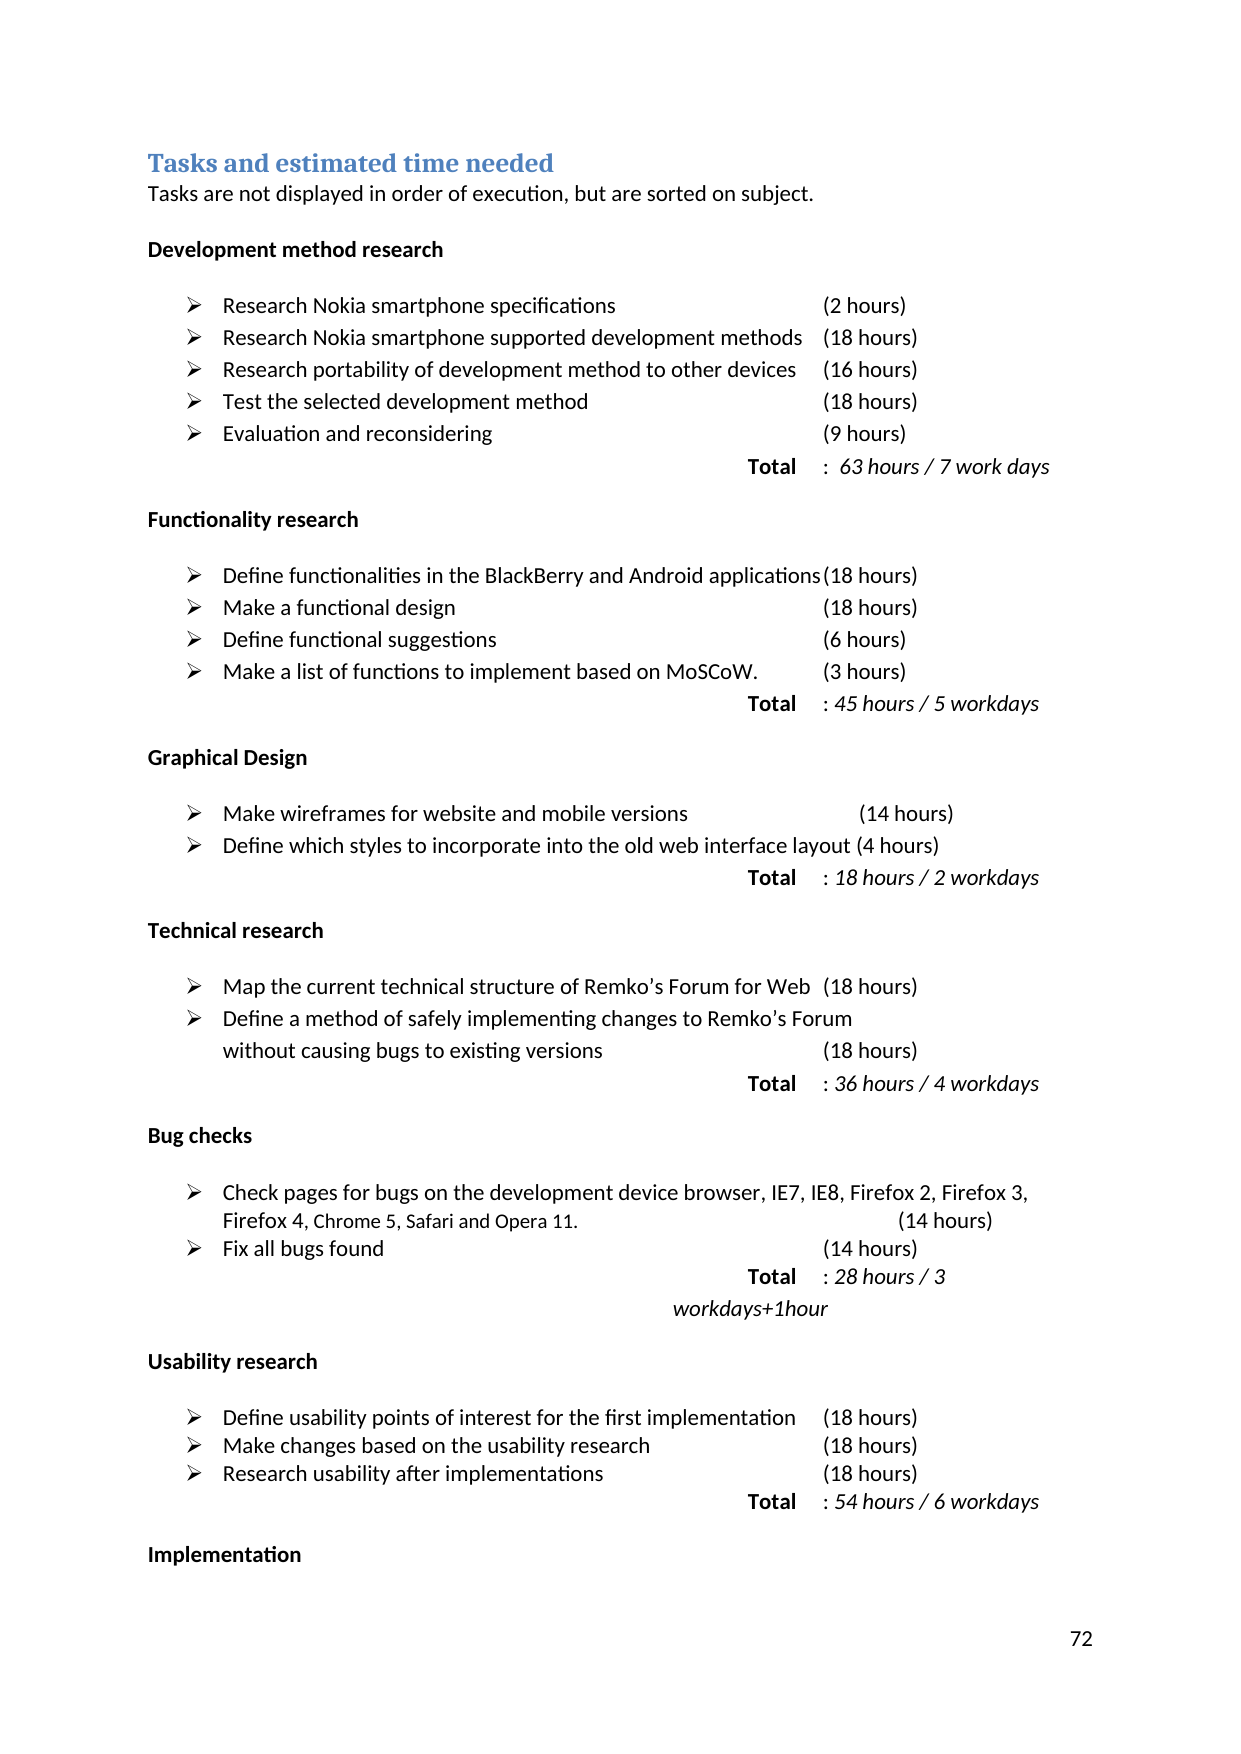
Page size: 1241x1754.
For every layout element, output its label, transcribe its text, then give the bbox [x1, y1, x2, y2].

list Research Nokia smartphone supported development methods (18 hours) [185, 323, 1093, 351]
list Test the selected development method (18 hours) [185, 387, 1093, 415]
list Evaluation and reconsidering (9 hours) [185, 419, 1093, 448]
list Total : 54 hours / 6 workdays [673, 1487, 1093, 1515]
list Define which styles to incorporate into the old web interface layout (4 hours) [185, 831, 1093, 859]
text Functionality research [148, 505, 1093, 533]
list Fix all bugs found (14 hours) [185, 1234, 1093, 1262]
list Total : 18 hours / 2 workdays [748, 863, 1093, 891]
list Research portability of development method to other devices (16 hours) [185, 355, 1093, 383]
list Define a method of safely implementing changes to Remko’s Forum without causing bugs to existing versions (18 hours) [185, 1004, 1093, 1064]
list Total : 45 hours / 5 workdays [748, 689, 1093, 718]
text Usability research [148, 1347, 1093, 1375]
list Research usability after implementations (18 hours) [185, 1459, 1093, 1487]
list Total : 36 hours / 4 workdays [673, 1069, 1093, 1097]
list Research Nokia smartphone specifications (2 hours) [185, 291, 1093, 319]
list Define functional suggestions (6 hours) [185, 625, 1093, 653]
list Make wireframes for website and mobile versions (14 hours) [185, 799, 1093, 827]
list Make a functional design (18 hours) [185, 593, 1093, 621]
list Define functionalities in the BlackBerry and Android applications (18 hours) [185, 561, 1093, 589]
text Tasks are not displayed in order of execution, but are sorted on subject. [148, 179, 1093, 207]
text Graphical Design [148, 743, 1093, 771]
list Check pages for bugs on the development device browser, IE7, IE8, Firefox 2, Firefox 3, Firefox 4, Chrome 5, Safari and Opera 11. (14 hours) [185, 1178, 1093, 1234]
list Map the current technical structure of Remko’s Forum for Web (18 hours) [185, 972, 1093, 1000]
text Implementation [148, 1540, 1093, 1568]
list Total : 63 hours / 7 work days [748, 452, 1093, 480]
list Define usability points of interest for the first implementation (18 hours) [185, 1403, 1093, 1431]
text Bug checks [148, 1122, 1093, 1150]
text Tasks and estimated time needed [148, 148, 1093, 179]
list Make changes based on the usability research (18 hours) [185, 1431, 1093, 1459]
list Make a list of functions to implement based on MoSCoW. (3 hours) [185, 657, 1093, 685]
text Technical research [148, 916, 1093, 944]
list Total : 28 hours / 3 workdays+1hour [673, 1262, 1093, 1322]
text Development method research [148, 235, 1093, 263]
